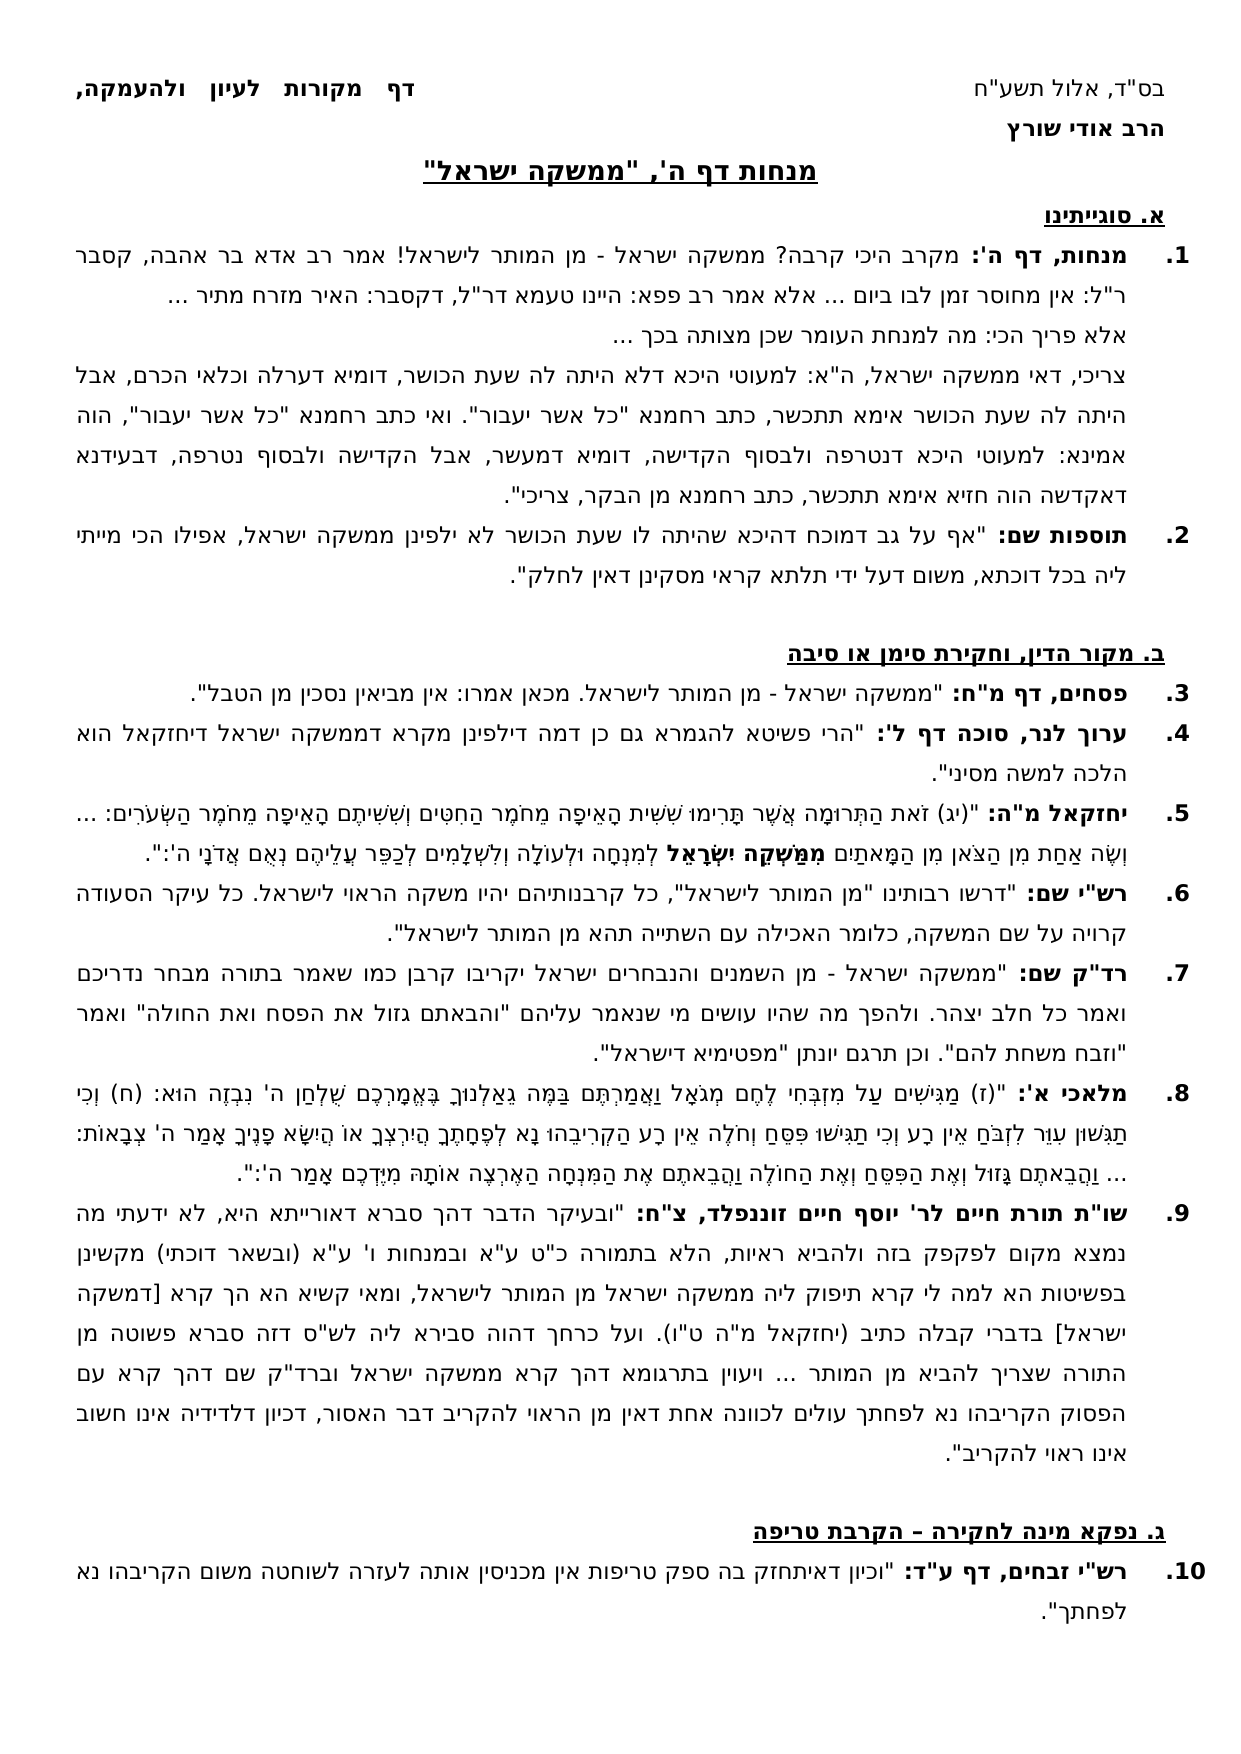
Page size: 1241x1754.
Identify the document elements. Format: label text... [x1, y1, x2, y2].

list מנחות, דף ה': מקרב היכי קרבה? ממשקה ישראל - מן המותר לישראל! אמר רב אדא בר אהבה, קסבר ר"ל: אין מחוסר זמן לבו ביום ... אלא אמר רב פפא: היינו טעמא דר"ל, דקסבר: האיר מזרח מתיר ... [75, 242, 1165, 309]
text א. סוגייתינו [75, 202, 1165, 229]
list אלא פריך הכי: מה למנחת העומר שכן מצותה בכך ... [75, 322, 1128, 349]
text בס"ד, אלול תשע"ח דף מקורות לעיון ולהעמקה, הרב אודי שורץ [75, 75, 1165, 142]
list רש"י זבחים, דף ע"ד: "וכיון דאיתחזק בה ספק טריפות אין מכניסין אותה לעזרה לשוחטה משום הקריבהו נא לפחתך". [75, 1558, 1165, 1625]
list יחזקאל מ"ה: "(יג) זֹאת הַתְּרוּמָה אֲשֶׁר תָּרִימוּ שִׁשִּׁית הָאֵיפָה מֵחֹמֶר הַחִטִּים וְשִׁשִּׁיתֶם הָאֵיפָה מֵחֹמֶר הַשְּׂעֹרִים: ... וְשֶׂה אַחַת מִן הַצֹּאן מִן הַמָּאתַיִם מִמַּשְׁקֵה יִשְׂרָאֵל לְמִנְחָה וּלְעוֹלָה וְלִשְׁלָמִים לְכַפֵּר עֲלֵיהֶם נְאֻם אֲדֹנָי ה':". [75, 800, 1165, 867]
list ערוך לנר, סוכה דף ל': "הרי פשיטא להגמרא גם כן דמה דילפינן מקרא דממשקה ישראל דיחזקאל הוא הלכה למשה מסיני". [75, 720, 1165, 787]
text ג. נפקא מינה לחקירה – הקרבת טריפה [75, 1518, 1165, 1545]
list שו"ת תורת חיים לר' יוסף חיים זוננפלד, צ"ח: "ובעיקר הדבר דהך סברא דאורייתא היא, לא ידעתי מה נמצא מקום לפקפק בזה ולהביא ראיות, הלא בתמורה כ"ט ע"א ובמנחות ו' ע"א (ובשאר דוכתי) מקשינן בפשיטות הא למה לי קרא תיפוק ליה ממשקה ישראל מן המותר לישראל, ומאי קשיא הא הך קרא [דמשקה ישראל] בדברי קבלה כתיב (יחזקאל מ"ה ט"ו). ועל כרחך דהוה סבירא ליה לש"ס דזה סברא פשוטה מן התורה שצריך להביא מן המותר ... ויעוין בתרגומא דהך קרא ממשקה ישראל וברד"ק שם דהך קרא עם הפסוק הקריבהו נא לפחתך עולים לכוונה אחת דאין מן הראוי להקריב דבר האסור, דכיון דלדידיה אינו חשוב אינו ראוי להקריב". [75, 1200, 1165, 1467]
list תוספות שם: "אף על גב דמוכח דהיכא שהיתה לו שעת הכושר לא ילפינן ממשקה ישראל, אפילו הכי מייתי ליה בכל דוכתא, משום דעל ידי תלתא קראי מסקינן דאין לחלק". [75, 522, 1165, 589]
list פסחים, דף מ"ח: "ממשקה ישראל - מן המותר לישראל. מכאן אמרו: אין מביאין נסכין מן הטבל". [75, 680, 1165, 707]
text ב. מקור הדין, וחקירת סימן או סיבה [75, 640, 1165, 667]
list צריכי, דאי ממשקה ישראל, ה"א: למעוטי היכא דלא היתה לה שעת הכושר, דומיא דערלה וכלאי הכרם, אבל היתה לה שעת הכושר אימא תתכשר, כתב רחמנא "כל אשר יעבור". ואי כתב רחמנא "כל אשר יעבור", הוה אמינא: למעוטי היכא דנטרפה ולבסוף הקדישה, דומיא דמעשר, אבל הקדישה ולבסוף נטרפה, דבעידנא דאקדשה הוה חזיא אימא תתכשר, כתב רחמנא מן הבקר, צריכי". [75, 362, 1128, 509]
list רד"ק שם: "ממשקה ישראל - מן השמנים והנבחרים ישראל יקריבו קרבן כמו שאמר בתורה מבחר נדריכם ואמר כל חלב יצהר. ולהפך מה שהיו עושים מי שנאמר עליהם "והבאתם גזול את הפסח ואת החולה" ואמר "וזבח משחת להם". וכן תרגם יונתן "מפטימיא דישראל". [75, 960, 1165, 1067]
text מנחות דף ה', "ממשקה ישראל" [75, 155, 1165, 187]
list מלאכי א': "(ז) מַגִּישִׁים עַל מִזְבְּחִי לֶחֶם מְגֹאָל וַאֲמַרְתֶּם בַּמֶּה גֵאַלְנוּךָ בֶּאֱמָרְכֶם שֻׁלְחַן ה' נִבְזֶה הוּא: (ח) וְכִי תַגִּשׁוּן עִוֵּר לִזְבֹּחַ אֵין רָע וְכִי תַגִּישׁוּ פִּסֵּחַ וְחֹלֶה אֵין רָע הַקְרִיבֵהוּ נָא לְפֶחָתֶךָ הֲיִרְצְךָ אוֹ הֲיִשָּׂא פָנֶיךָ אָמַר ה' צְבָאוֹת: ... וַהֲבֵאתֶם גָּזוּל וְאֶת הַפִּסֵּחַ וְאֶת הַחוֹלֶה וַהֲבֵאתֶם אֶת הַמִּנְחָה הַאֶרְצֶה אוֹתָהּ מִיֶּדְכֶם אָמַר ה':". [75, 1080, 1165, 1187]
list רש"י שם: "דרשו רבותינו "מן המותר לישראל", כל קרבנותיהם יהיו משקה הראוי לישראל. כל עיקר הסעודה קרויה על שם המשקה, כלומר האכילה עם השתייה תהא מן המותר לישראל". [75, 880, 1165, 947]
